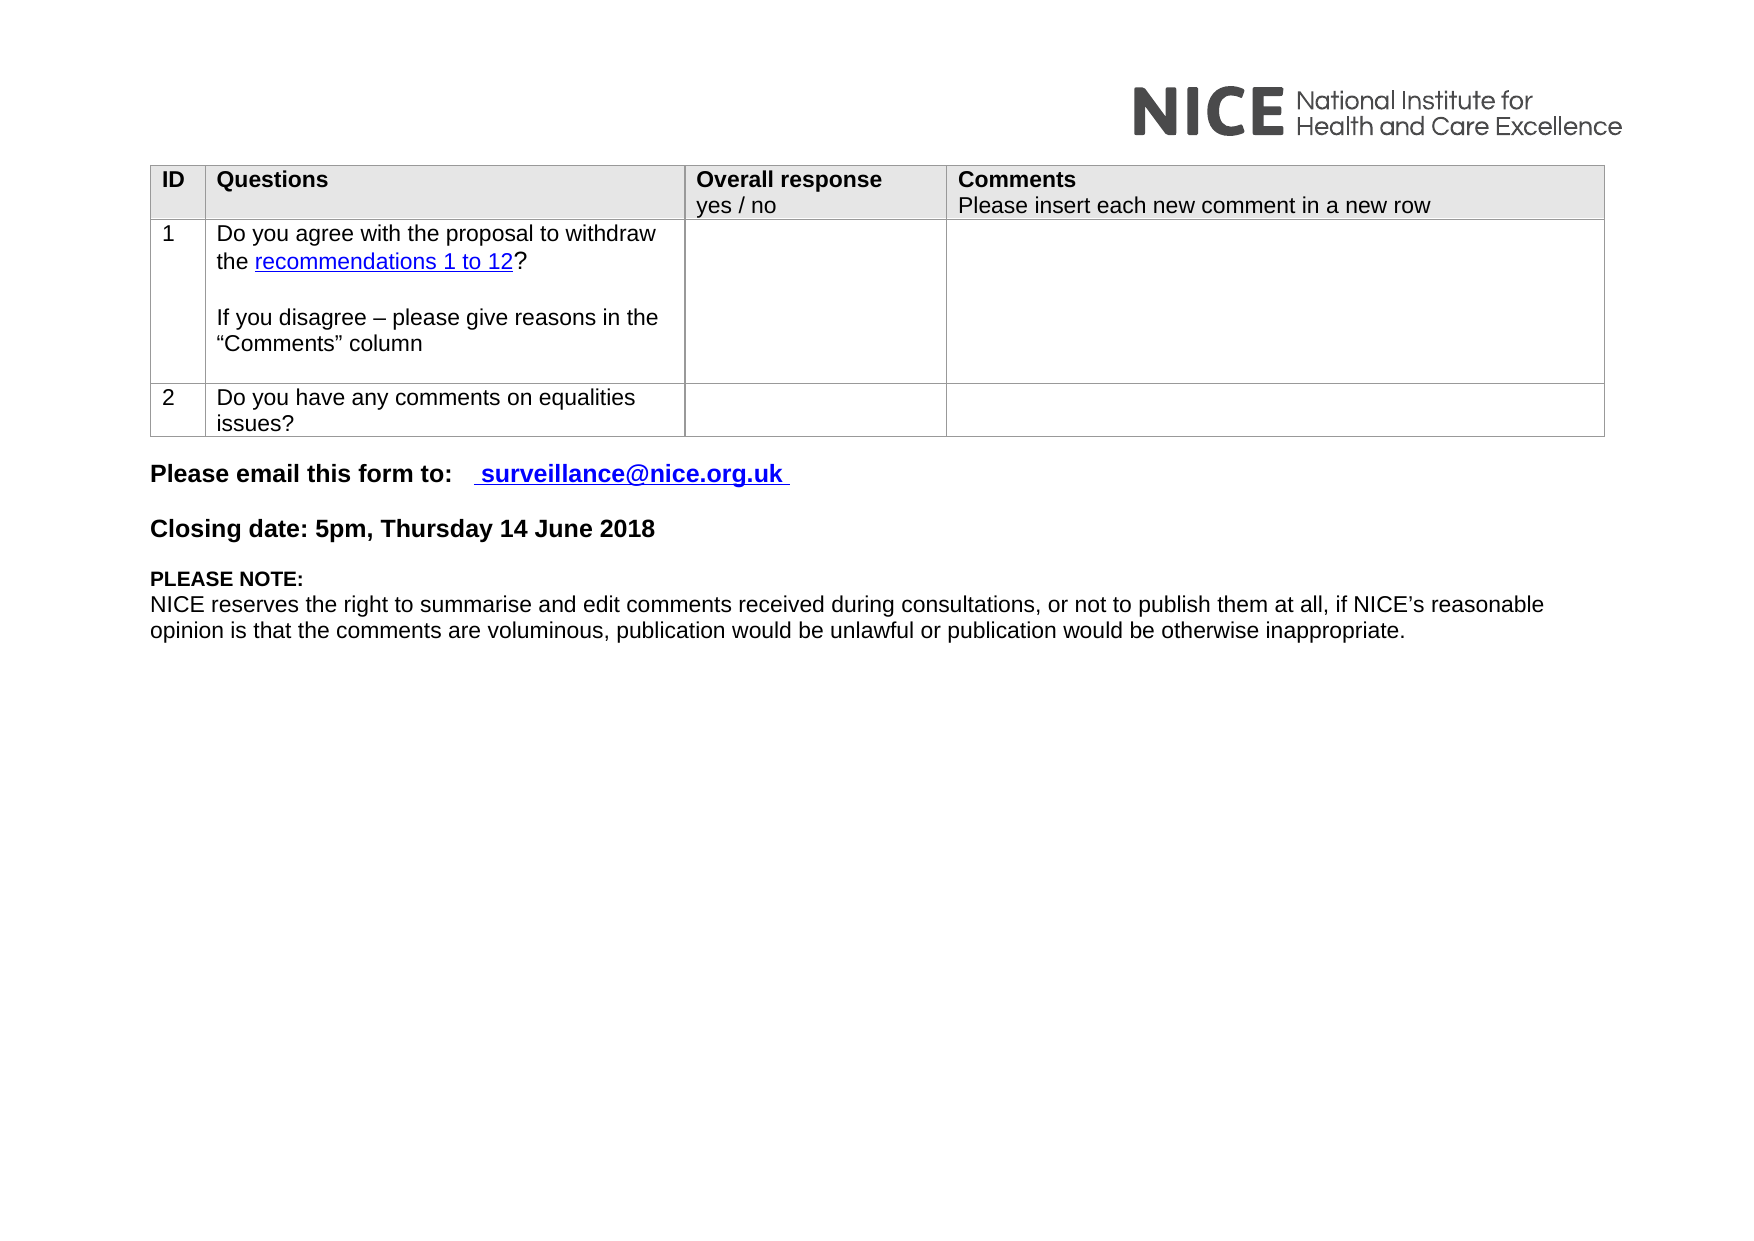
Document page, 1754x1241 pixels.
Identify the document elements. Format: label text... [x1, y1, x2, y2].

table_cell Do you have any comments on equalities issues? [206, 384, 684, 436]
table_cell [947, 220, 1604, 382]
table_header Overall response yes / no [686, 166, 946, 218]
table_cell [686, 220, 946, 382]
table_cell 2 [151, 384, 205, 436]
table_cell [947, 384, 1604, 436]
text Please email this form to: surveillance@nice.org.uk [150, 459, 1604, 488]
text Closing date: 5pm, Thursday 14 June 2018 [150, 514, 1604, 543]
text NICE reserves the right to summarise and edit comments received during consultations, or not to publish them at all, if NICE’s reasonable opinion is that the comments are voluminous, publication would be unlawful or publication would be otherwise inappropriate. [150, 591, 1604, 643]
table_header Comments Please insert each new comment in a new row [947, 166, 1604, 218]
text PLEASE NOTE: [150, 567, 1604, 591]
table_cell 1 [151, 220, 205, 382]
table_header ID [151, 166, 205, 218]
table_cell Do you agree with the proposal to withdraw the recommendations 1 to 12? If you disagree – please give reasons in the “Comments” column [206, 220, 684, 382]
table_header Questions [206, 166, 684, 218]
table_cell [686, 384, 946, 436]
